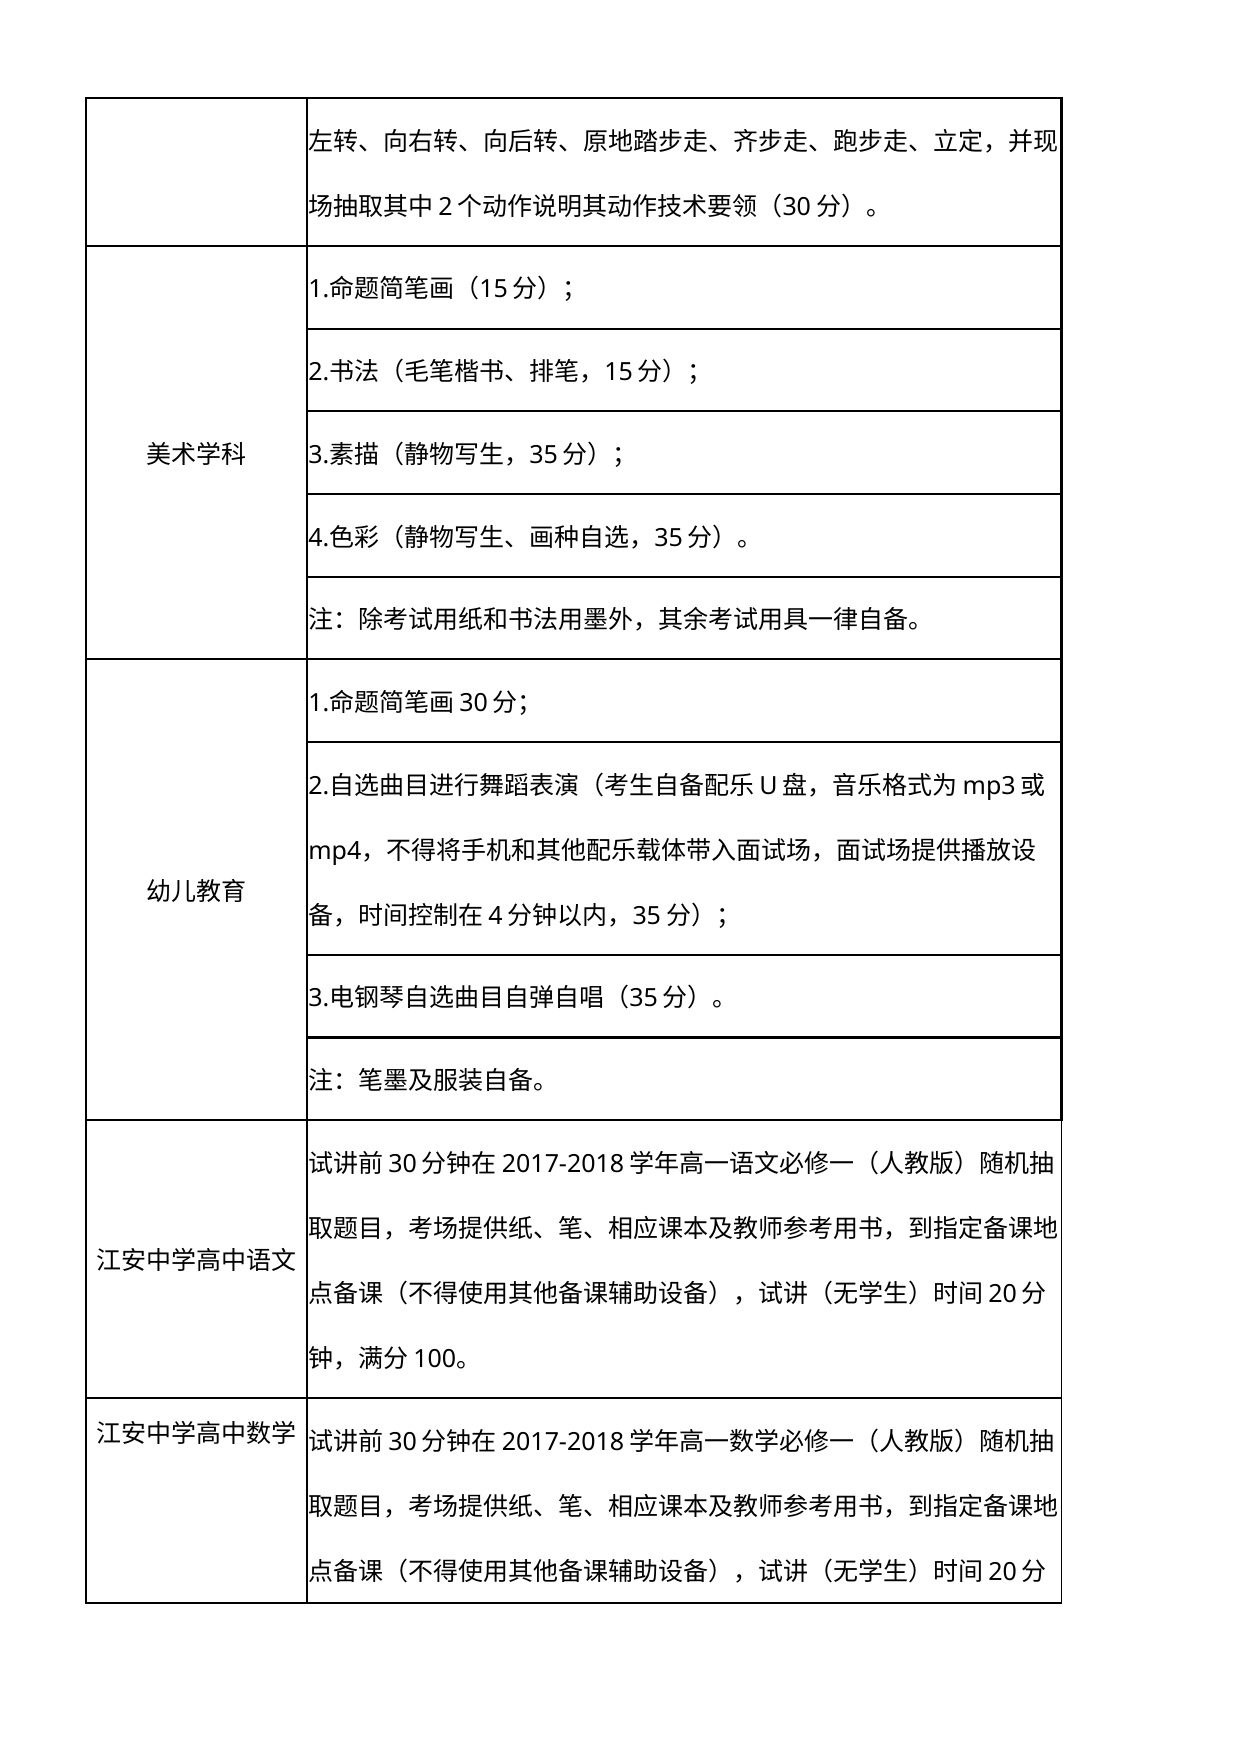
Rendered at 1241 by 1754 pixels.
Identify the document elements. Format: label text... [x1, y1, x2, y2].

table_cell [1063, 741, 1070, 954]
table_cell [1063, 658, 1070, 741]
table_cell 1.命题简笔画（15分）； [308, 247, 1060, 327]
table_cell 1.命题简笔画30分； [308, 660, 1060, 741]
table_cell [308, 99, 1060, 245]
table_cell [1063, 97, 1070, 245]
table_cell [308, 1399, 1061, 1602]
table_cell 注：笔墨及服装自备。 [308, 1039, 1060, 1119]
table_cell [1063, 493, 1070, 576]
table_cell 美术学科 [87, 247, 306, 658]
table_cell 2.书法（毛笔楷书、排笔，15分）； [308, 330, 1060, 410]
table_cell [1063, 954, 1070, 1036]
table_cell 江安中学高中语文 [87, 1121, 306, 1397]
table_cell 3.素描（静物写生，35分）； [308, 412, 1060, 493]
table_cell [1062, 1119, 1070, 1397]
table_cell 幼儿教育 [87, 660, 306, 1119]
table_cell 江安中学高中数学 [87, 1399, 306, 1602]
table_cell 试讲前30分钟在2017-2018学年高一语文必修一（人教版）随机抽取题目，考场提供纸、笔、相应课本及教师参考用书，到指定备课地点备课（不得使用其他备课辅助设备），试讲（无学生）时间20分钟，满分100。 [308, 1121, 1061, 1397]
table_cell 注：除考试用纸和书法用墨外，其余考试用具一律自备。 [308, 578, 1060, 658]
table_cell [1063, 245, 1070, 327]
table_cell [1063, 410, 1070, 493]
table_cell [1063, 576, 1070, 658]
table_cell [1063, 1036, 1070, 1119]
table_cell 2.自选曲目进行舞蹈表演（考生自备配乐U盘，音乐格式为mp3或mp4，不得将手机和其他配乐载体带入面试场，面试场提供播放设备，时间控制在4分钟以内，35分）； [308, 743, 1060, 954]
table_cell [1062, 1397, 1070, 1602]
table_cell [1063, 328, 1070, 410]
table_cell 3.电钢琴自选曲目自弹自唱（35分）。 [308, 956, 1060, 1036]
table_cell 4.色彩（静物写生、画种自选，35分）。 [308, 495, 1060, 576]
